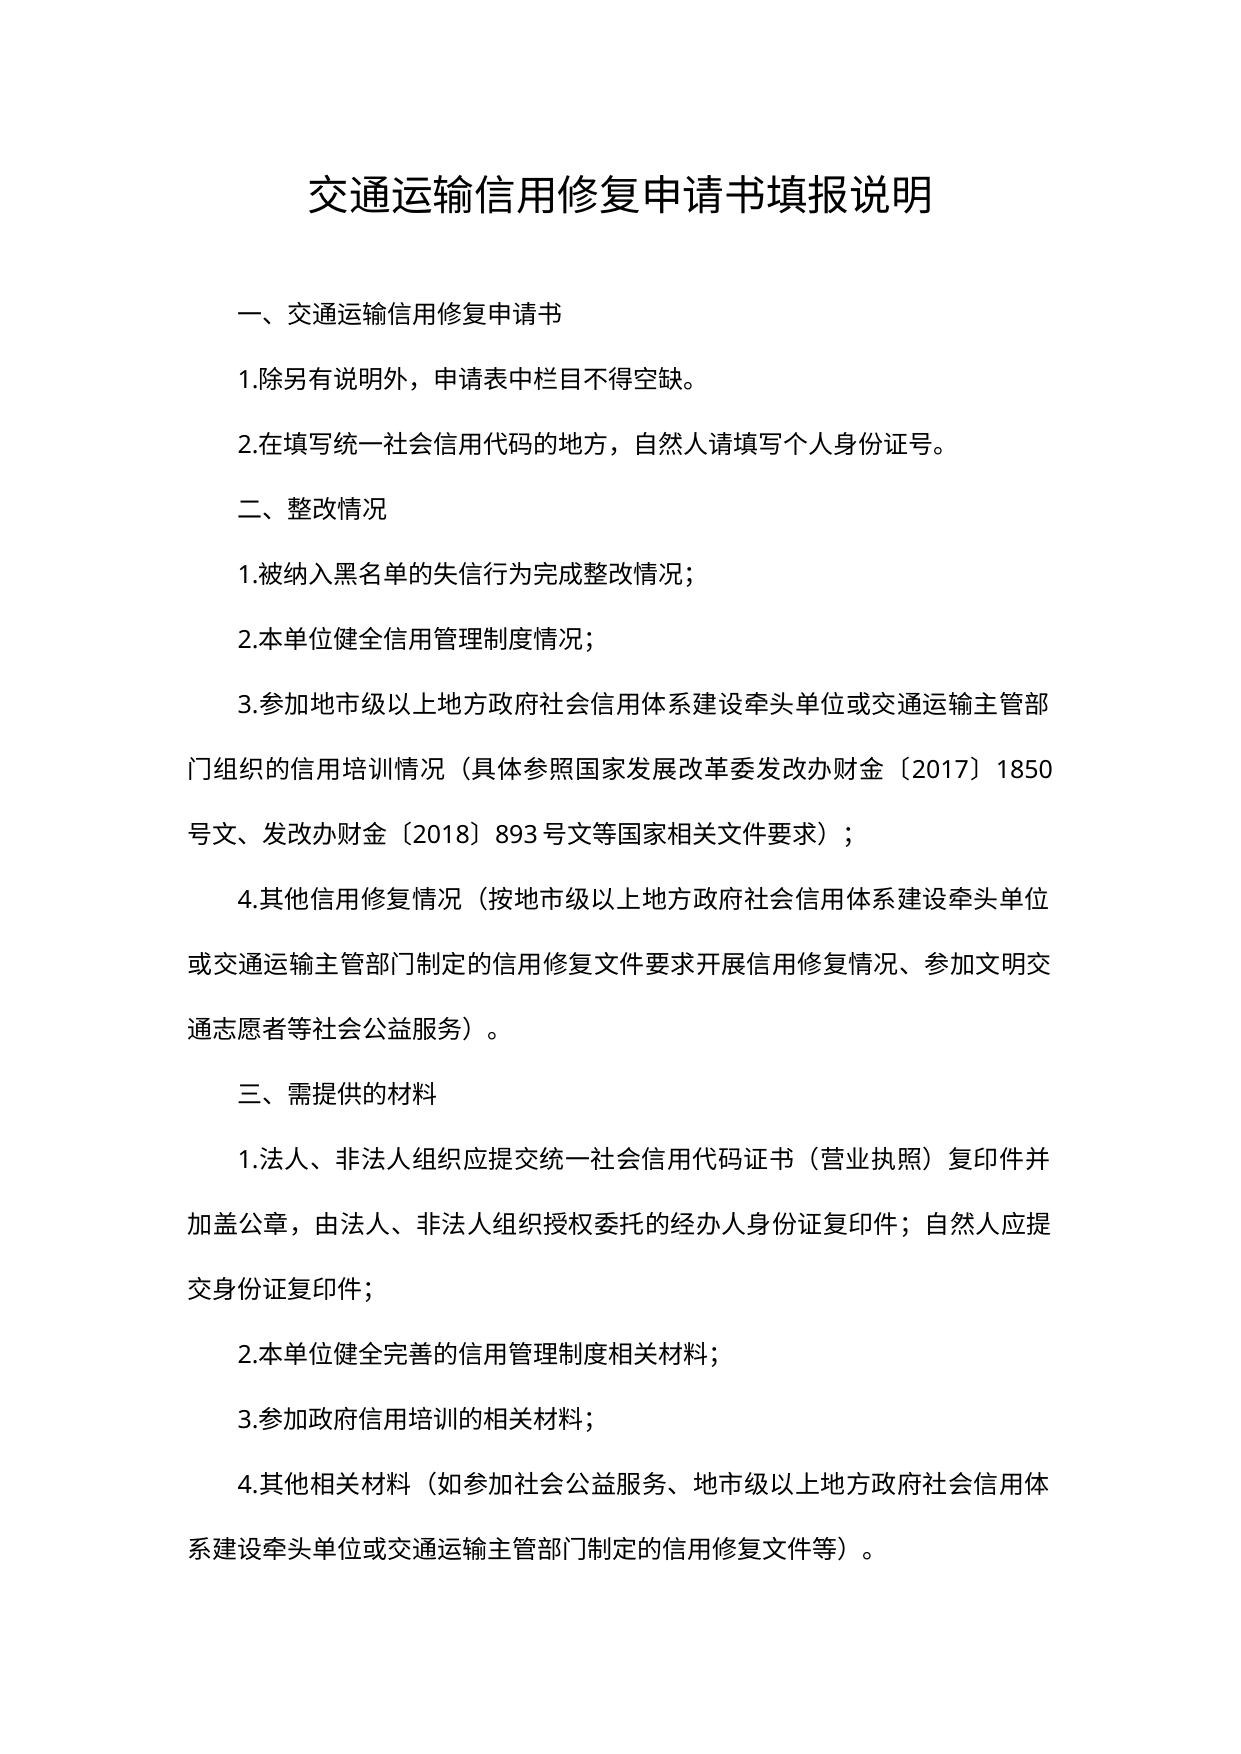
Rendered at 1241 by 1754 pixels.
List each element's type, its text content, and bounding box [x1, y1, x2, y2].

text 2.本单位健全信用管理制度情况； [187, 606, 1053, 671]
text 1.除另有说明外，申请表中栏目不得空缺。 [187, 346, 1053, 411]
text 三、需提供的材料 [187, 1061, 1053, 1126]
text 二、整改情况 [187, 476, 1053, 541]
text 2.本单位健全完善的信用管理制度相关材料； [187, 1321, 1053, 1386]
text 3.参加地市级以上地方政府社会信用体系建设牵头单位或交通运输主管部门组织的信用培训情况（具体参照国家发展改革委发改办财金〔2017〕1850号文、发改办财金〔2018〕893号文等国家相关文件要求）； [187, 671, 1053, 866]
text 3.参加政府信用培训的相关材料； [187, 1386, 1053, 1451]
text 1.法人、非法人组织应提交统一社会信用代码证书（营业执照）复印件并加盖公章，由法人、非法人组织授权委托的经办人身份证复印件；自然人应提交身份证复印件； [187, 1126, 1053, 1321]
text 交通运输信用修复申请书填报说明 [187, 162, 1053, 222]
text 1.被纳入黑名单的失信行为完成整改情况； [187, 541, 1053, 606]
text 4.其他信用修复情况（按地市级以上地方政府社会信用体系建设牵头单位或交通运输主管部门制定的信用修复文件要求开展信用修复情况、参加文明交通志愿者等社会公益服务）。 [187, 866, 1053, 1061]
text 4.其他相关材料（如参加社会公益服务、地市级以上地方政府社会信用体系建设牵头单位或交通运输主管部门制定的信用修复文件等）。 [187, 1451, 1053, 1581]
text 一、交通运输信用修复申请书 [187, 281, 1053, 346]
text 2.在填写统一社会信用代码的地方，自然人请填写个人身份证号。 [187, 411, 1053, 476]
